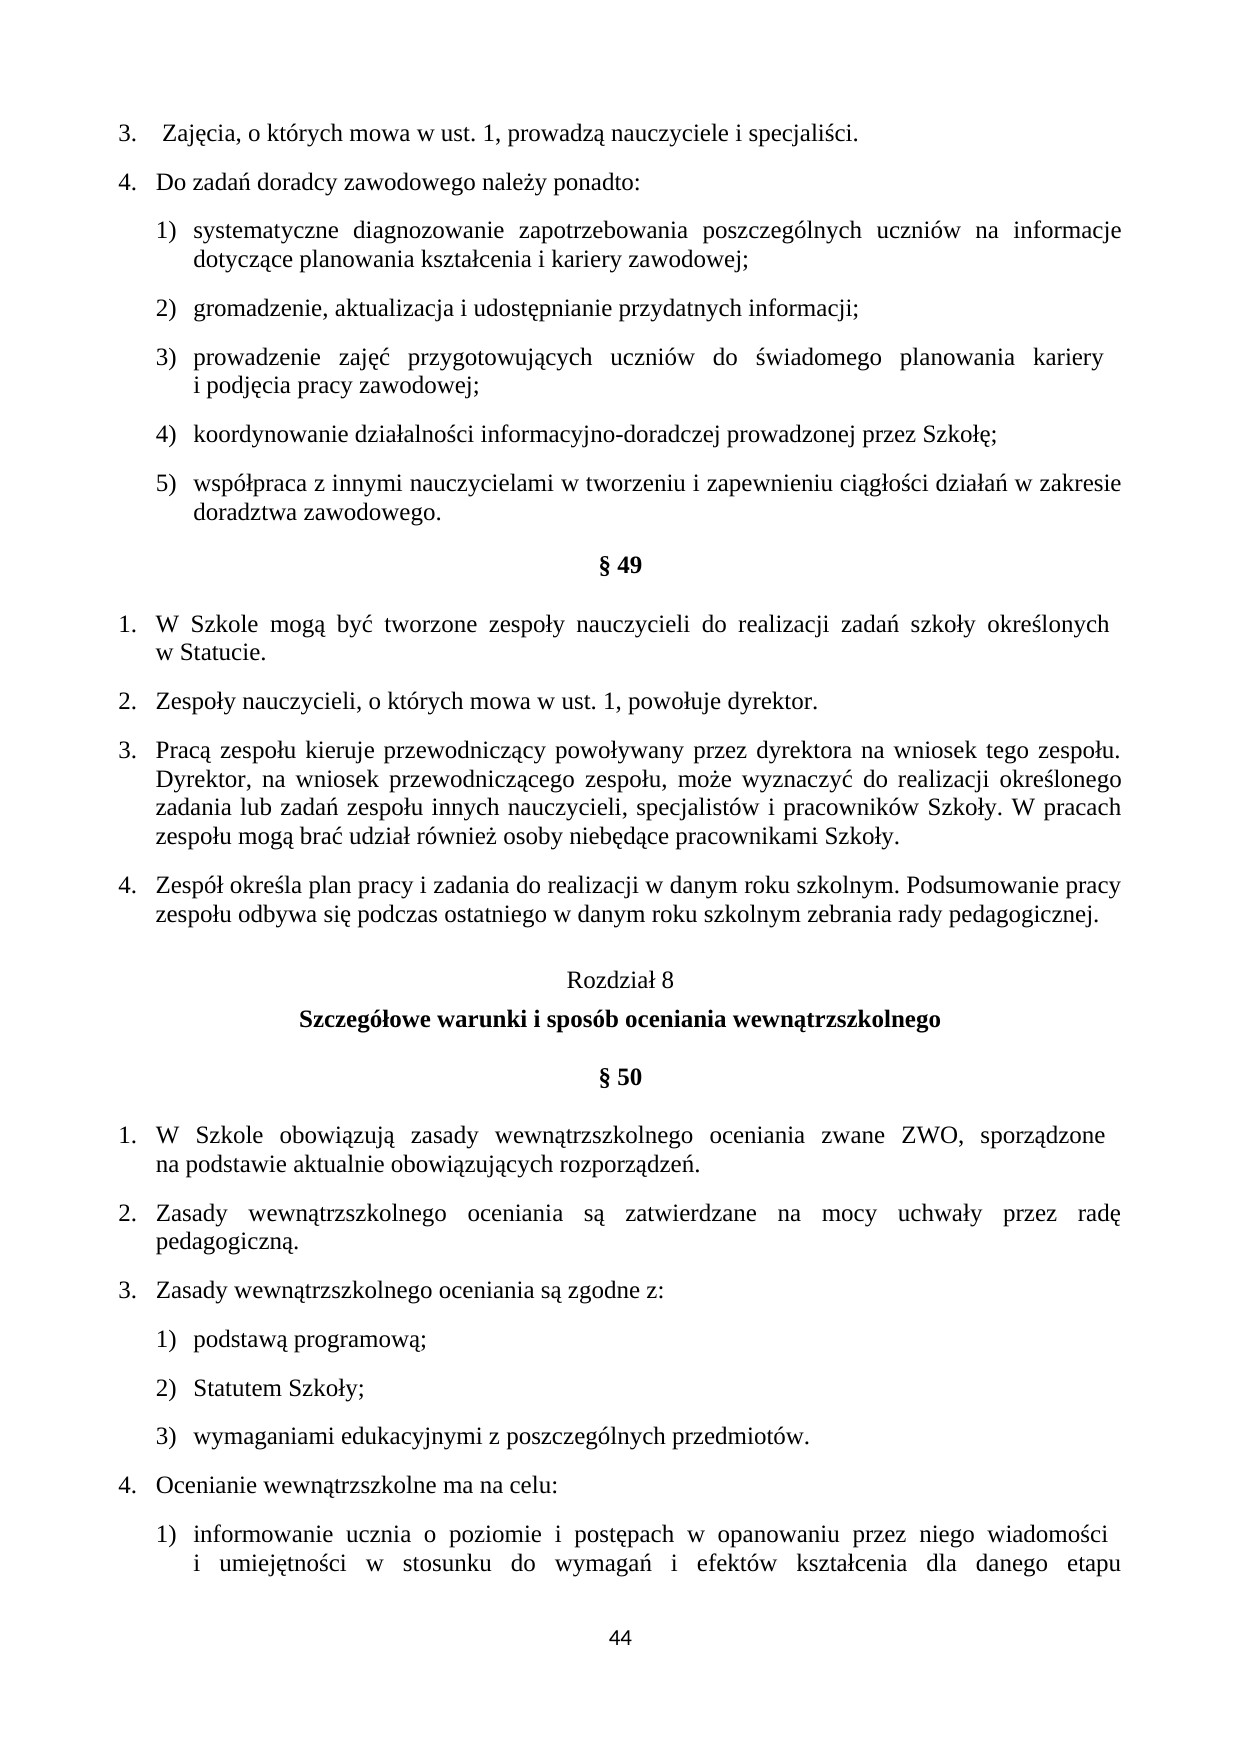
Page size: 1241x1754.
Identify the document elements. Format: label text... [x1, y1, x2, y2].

text Szczegółowe warunki i sposób oceniania wewnątrzszkolnego [118, 1004, 1122, 1033]
list współpraca z innymi nauczycielami w tworzeniu i zapewnieniu ciągłości działań w zakresie doradztwa zawodowego. [156, 468, 1122, 526]
list gromadzenie, aktualizacja i udostępnianie przydatnych informacji; [156, 293, 1122, 322]
list systematyczne diagnozowanie zapotrzebowania poszczególnych uczniów na informacje dotyczące planowania kształcenia i kariery zawodowej; [156, 216, 1122, 273]
list Do zadań doradcy zawodowego należy ponadto: [118, 167, 1122, 196]
text § 50 [118, 1062, 1122, 1091]
list podstawą programową; [156, 1324, 1122, 1353]
list Zespoły nauczycieli, o których mowa w ust. 1, powołuje dyrektor. [118, 686, 1122, 715]
list Ocenianie wewnątrzszkolne ma na celu: [118, 1470, 1122, 1499]
list Zasady wewnątrzszkolnego oceniania są zatwierdzane na mocy uchwały przez radę pedagogiczną. [118, 1198, 1122, 1255]
list Zasady wewnątrzszkolnego oceniania są zgodne z: [118, 1275, 1122, 1304]
list prowadzenie zajęć przygotowujących uczniów do świadomego planowania kariery i podjęcia pracy zawodowej; [156, 342, 1122, 399]
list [156, 1519, 1122, 1576]
list Zajęcia, o których mowa w ust. 1, prowadzą nauczyciele i specjaliści. [118, 118, 1122, 147]
list Zespół określa plan pracy i zadania do realizacji w danym roku szkolnym. Podsumowanie pracy zespołu odbywa się podczas ostatniego w danym roku szkolnym zebrania rady pedagogicznej. [118, 870, 1122, 927]
list koordynowanie działalności informacyjno-doradczej prowadzonej przez Szkołę; [156, 419, 1122, 448]
text Rozdział 8 [118, 965, 1122, 994]
text § 49 [118, 551, 1122, 579]
list Statutem Szkoły; [156, 1373, 1122, 1401]
list W Szkole mogą być tworzone zespoły nauczycieli do realizacji zadań szkoły określonych w Statucie. [118, 609, 1122, 666]
list W Szkole obowiązują zasady wewnątrzszkolnego oceniania zwane ZWO, sporządzone na podstawie aktualnie obowiązujących rozporządzeń. [118, 1120, 1122, 1178]
list wymaganiami edukacyjnymi z poszczególnych przedmiotów. [156, 1421, 1122, 1450]
list Pracą zespołu kieruje przewodniczący powoływany przez dyrektora na wniosek tego zespołu. Dyrektor, na wniosek przewodniczącego zespołu, może wyznaczyć do realizacji określonego zadania lub zadań zespołu innych nauczycieli, specjalistów i pracowników Szkoły. W pracach zespołu mogą brać udział również osoby niebędące pracownikami Szkoły. [118, 735, 1122, 850]
